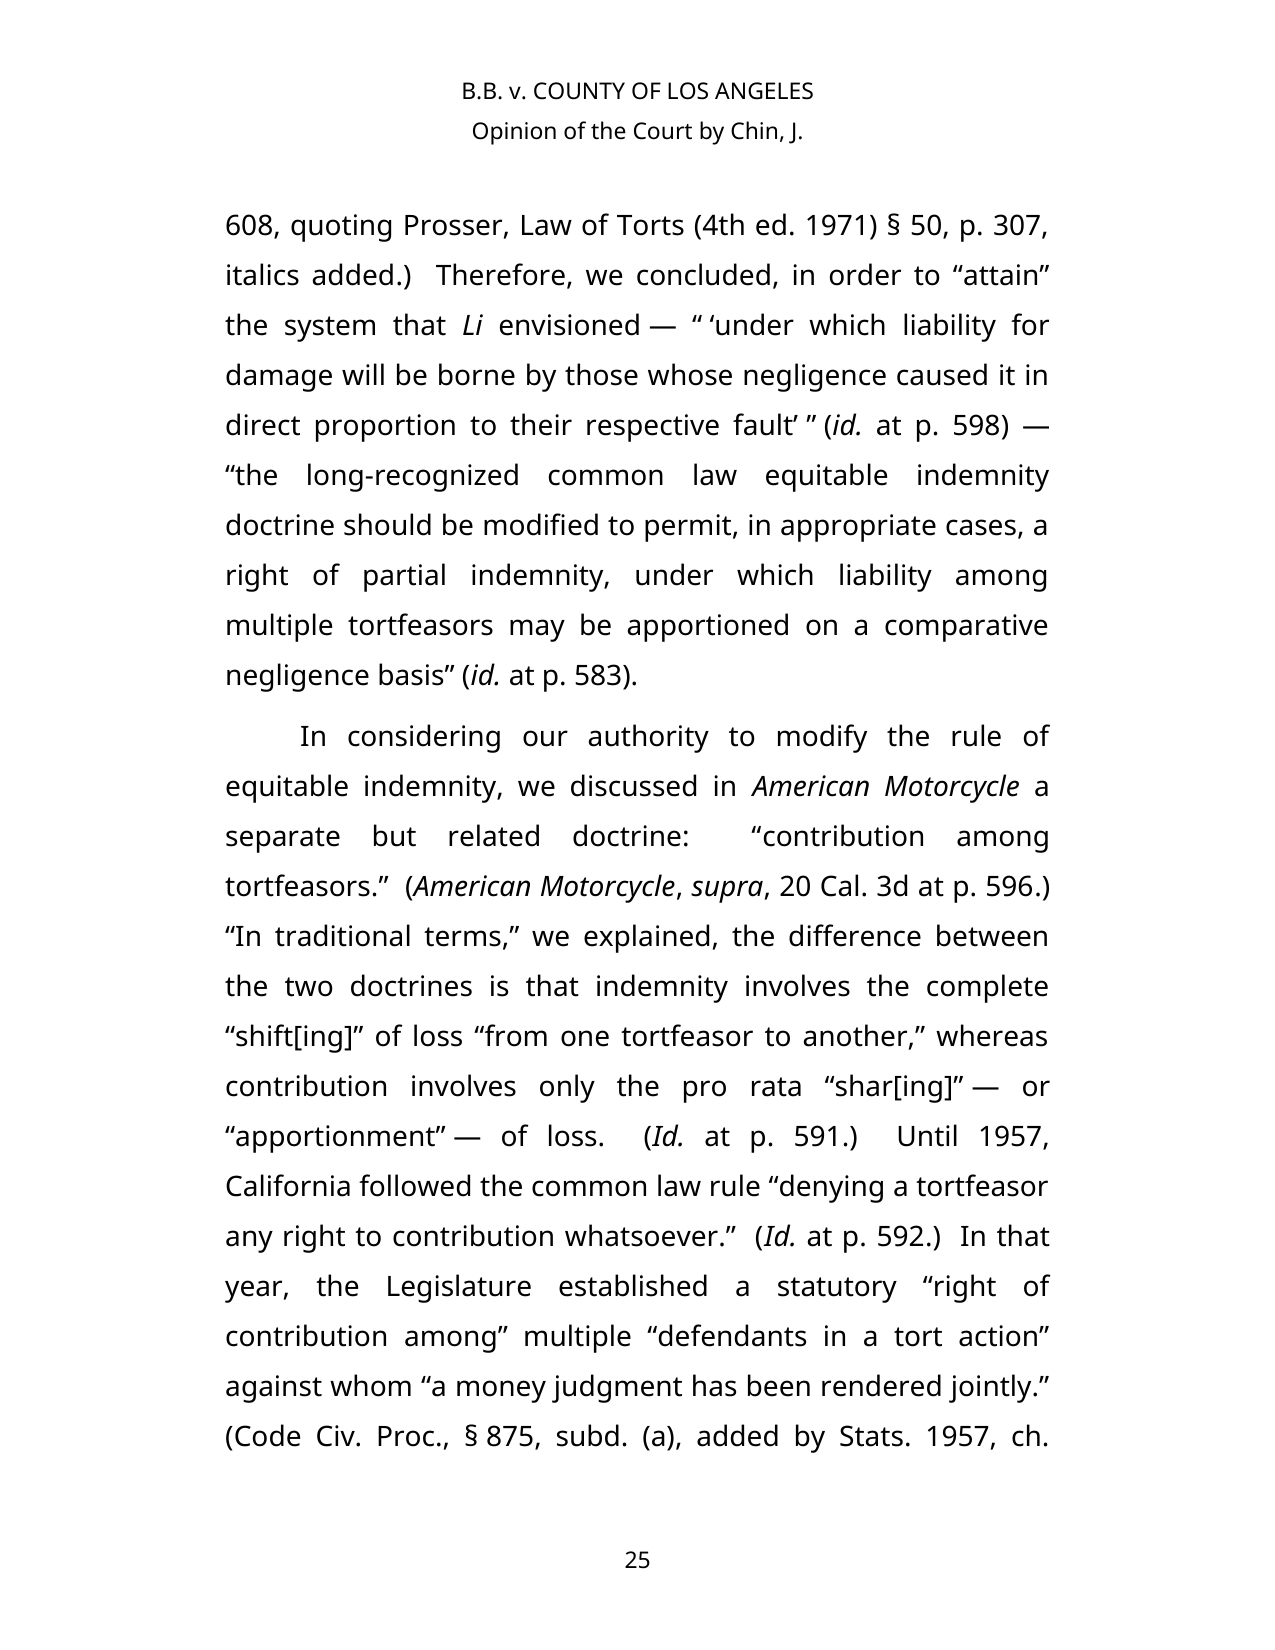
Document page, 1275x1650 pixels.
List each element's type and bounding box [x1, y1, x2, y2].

text [225, 194, 1050, 694]
text [225, 704, 1050, 1454]
